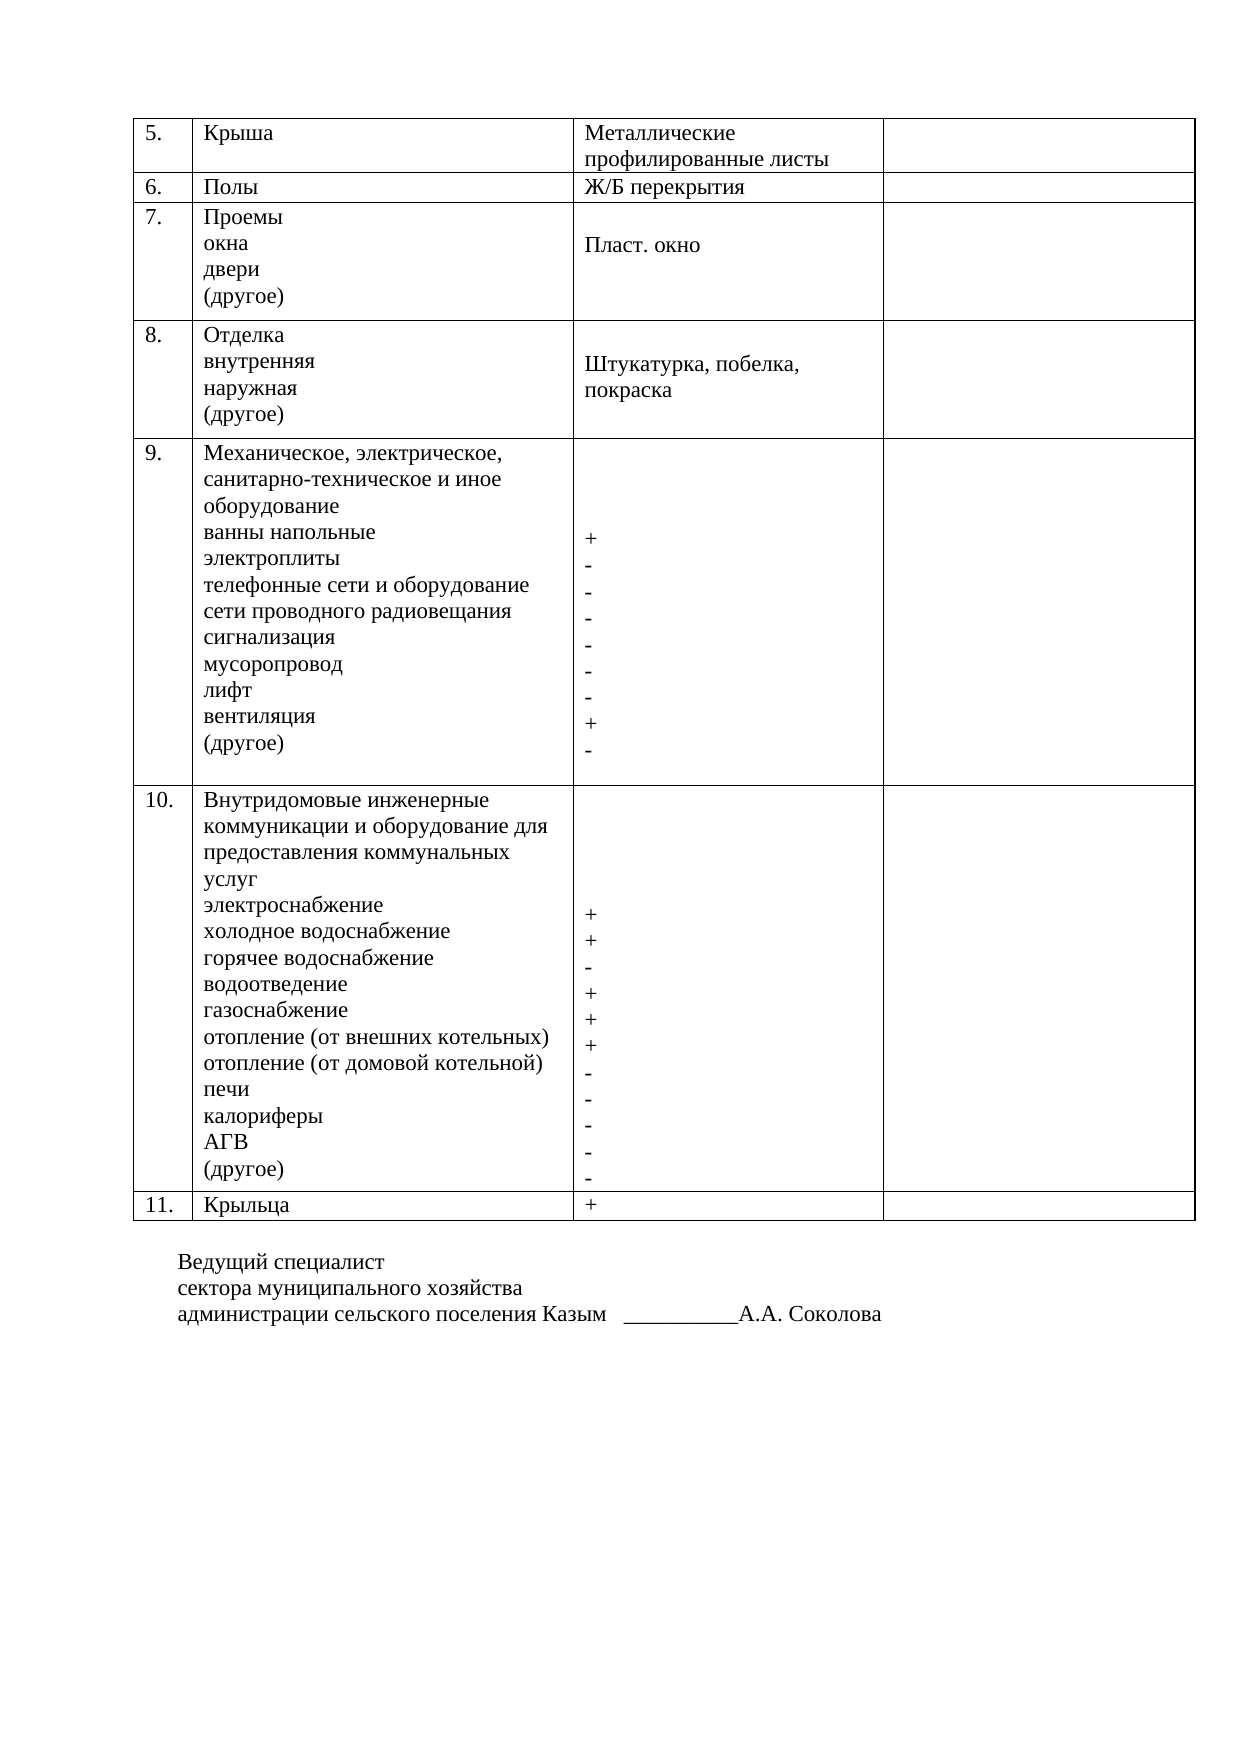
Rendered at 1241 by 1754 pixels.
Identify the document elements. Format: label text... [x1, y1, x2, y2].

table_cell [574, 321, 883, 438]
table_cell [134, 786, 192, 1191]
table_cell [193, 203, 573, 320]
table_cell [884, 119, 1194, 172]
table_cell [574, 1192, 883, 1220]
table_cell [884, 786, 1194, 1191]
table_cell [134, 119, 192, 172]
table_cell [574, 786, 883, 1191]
text сектора муниципального хозяйства [177, 1274, 1152, 1300]
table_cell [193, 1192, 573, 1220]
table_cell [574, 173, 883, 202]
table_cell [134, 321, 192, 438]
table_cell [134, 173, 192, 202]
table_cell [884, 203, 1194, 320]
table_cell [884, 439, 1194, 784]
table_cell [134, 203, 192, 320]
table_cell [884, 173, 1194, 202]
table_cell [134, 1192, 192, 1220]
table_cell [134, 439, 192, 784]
text администрации сельского поселения Казым __________А.А. Соколова [177, 1300, 1152, 1327]
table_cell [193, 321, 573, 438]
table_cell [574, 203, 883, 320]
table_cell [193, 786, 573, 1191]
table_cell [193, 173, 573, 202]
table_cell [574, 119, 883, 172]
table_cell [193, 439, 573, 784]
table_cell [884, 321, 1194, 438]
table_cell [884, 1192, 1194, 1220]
text Ведущий специалист [177, 1248, 1152, 1274]
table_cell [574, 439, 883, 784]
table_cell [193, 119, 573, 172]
